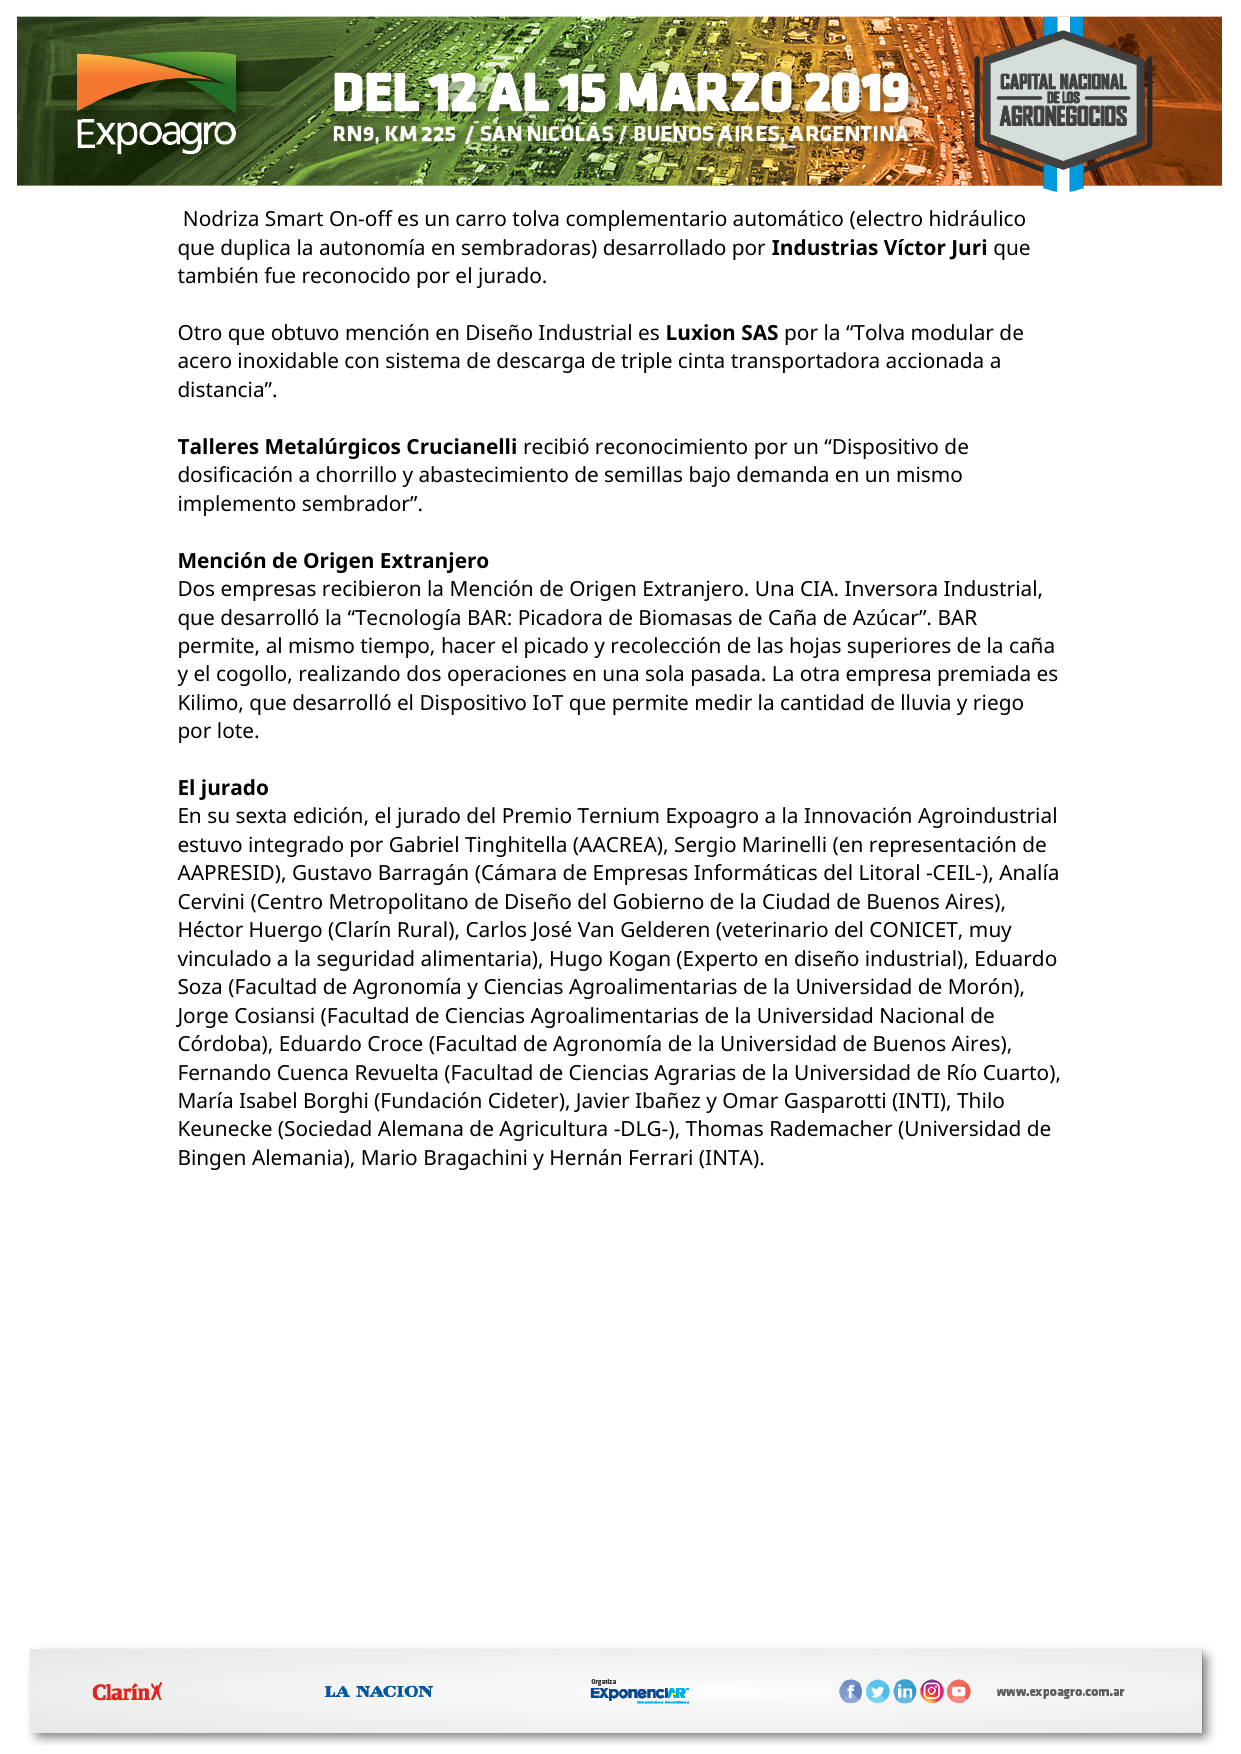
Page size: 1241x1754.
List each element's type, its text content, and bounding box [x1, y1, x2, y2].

picture [23, 1642, 1216, 1746]
text En su sexta edición, el jurado del Premio Ternium Expoagro a la Innovación Agroindustrial estuvo integrado por Gabriel Tinghitella (AACREA), Sergio Marinelli (en representación de AAPRESID), Gustavo Barragán (Cámara de Empresas Informáticas del Litoral -CEIL-), Analía Cervini (Centro Metropolitano de Diseño del Gobierno de la Ciudad de Buenos Aires), Héctor Huergo (Clarín Rural), Carlos José Van Gelderen (veterinario del CONICET, muy vinculado a la seguridad alimentaria), Hugo Kogan (Experto en diseño industrial), Eduardo Soza (Facultad de Agronomía y Ciencias Agroalimentarias de la Universidad de Morón), Jorge Cosiansi (Facultad de Ciencias Agroalimentarias de la Universidad Nacional de Córdoba), Eduardo Croce (Facultad de Agronomía de la Universidad de Buenos Aires), Fernando Cuenca Revuelta (Facultad de Ciencias Agrarias de la Universidad de Río Cuarto), María Isabel Borghi (Fundación Cideter), Javier Ibañez y Omar Gasparotti (INTI), Thilo Keunecke (Sociedad Alemana de Agricultura -DLG-), Thomas Rademacher (Universidad de Bingen Alemania), Mario Bragachini y Hernán Ferrari (INTA). [177, 802, 1063, 1171]
text Talleres Metalúrgicos Crucianelli recibió reconocimiento por un “Dispositivo de dosificación a chorrillo y abastecimiento de semillas bajo demanda en un mismo implemento sembrador”. [177, 432, 1063, 517]
text El jurado [177, 773, 1063, 802]
text Nodriza Smart On-off es un carro tolva complementario automático (electro hidráulico que duplica la autonomía en sembradoras) desarrollado por Industrias Víctor Juri que también fue reconocido por el jurado. [177, 189, 1063, 290]
text Mención de Origen Extranjero [177, 546, 1063, 574]
text Otro que obtuvo mención en Diseño Industrial es Luxion SAS por la “Tolva modular de acero inoxidable con sistema de descarga de triple cinta transportadora accionada a distancia”. [177, 318, 1063, 403]
text Dos empresas recibieron la Mención de Origen Extranjero. Una CIA. Inversora Industrial, que desarrolló la “Tecnología BAR: Picadora de Biomasas de Caña de Azúcar”. BAR permite, al mismo tiempo, hacer el picado y recolección de las hojas superiores de la caña y el cogollo, realizando dos operaciones en una sola pasada. La otra empresa premiada es Kilimo, que desarrolló el Dispositivo IoT que permite medir la cantidad de lluvia y riego por lote. [177, 574, 1063, 745]
picture [15, 16, 1221, 192]
